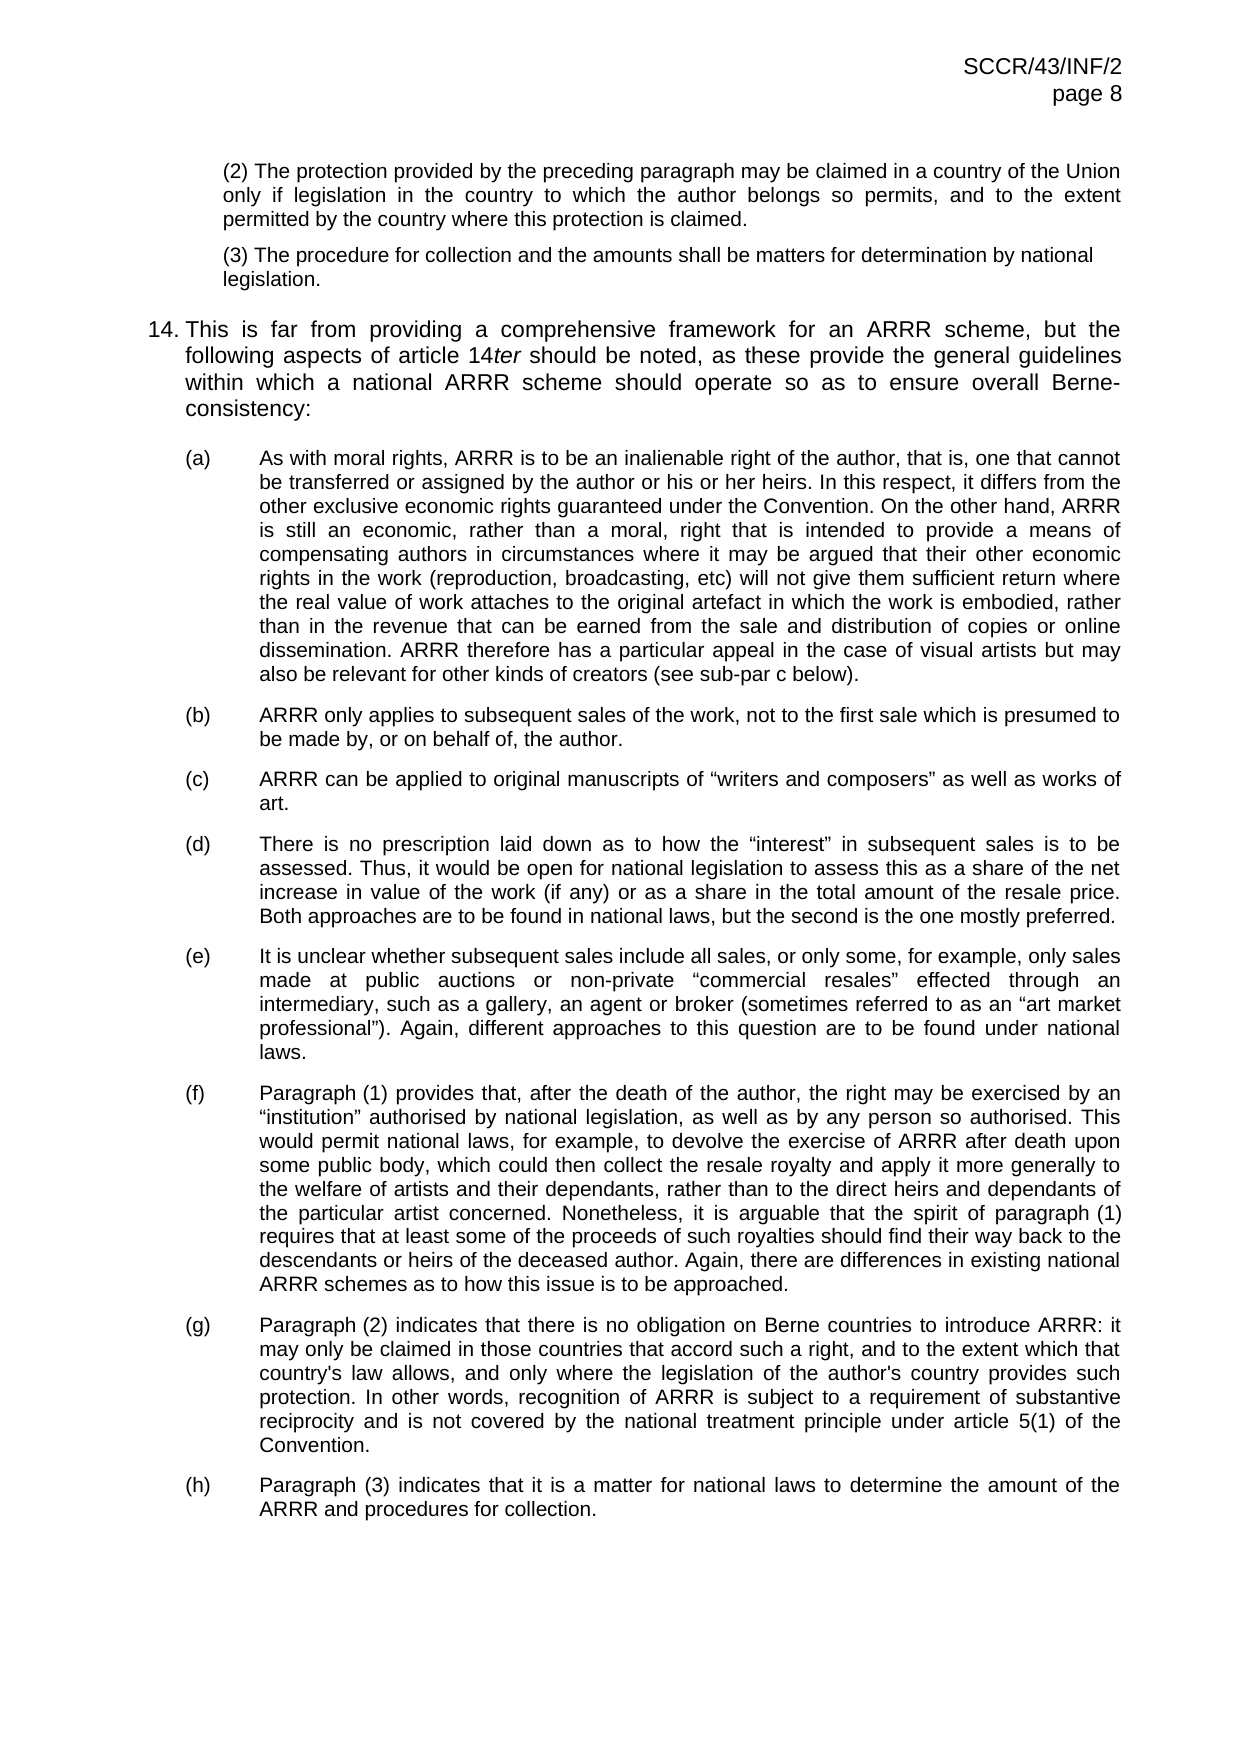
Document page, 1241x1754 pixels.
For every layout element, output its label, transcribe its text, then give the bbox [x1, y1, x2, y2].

list This is far from providing a comprehensive framework for an ARRR scheme, but the following aspects of article 14ter should be noted, as these provide the general guidelines within which a national ARRR scheme should operate so as to ensure overall Berne-consistency: [148, 316, 1122, 421]
list Paragraph (2) indicates that there is no obligation on Berne countries to introduce ARRR: it may only be claimed in those countries that accord such a right, and to the extent which that country's law allows, and only where the legislation of the author's country provides such protection. In other words, recognition of ARRR is subject to a requirement of substantive reciprocity and is not covered by the national treatment principle under article 5(1) of the Convention. [185, 1313, 1122, 1457]
list ARRR only applies to subsequent sales of the work, not to the first sale which is presumed to be made by, or on behalf of, the author. [185, 702, 1122, 750]
list ARRR can be applied to original manuscripts of “writers and composers” as well as works of art. [185, 767, 1122, 815]
list As with moral rights, ARRR is to be an inalienable right of the author, that is, one that cannot be transferred or assigned by the author or his or her heirs. In this respect, it differs from the other exclusive economic rights guaranteed under the Convention. On the other hand, ARRR is still an economic, rather than a moral, right that is intended to provide a means of compensating authors in circumstances where it may be argued that their other economic rights in the work (reproduction, broadcasting, etc) will not give them sufficient return where the real value of work attaches to the original artefact in which the work is embodied, rather than in the revenue that can be earned from the sale and distribution of copies or online dissemination. ARRR therefore has a particular appeal in the case of visual artists but may also be relevant for other kinds of creators (see sub-par c below). [185, 446, 1122, 686]
list Paragraph (3) indicates that it is a matter for national laws to determine the amount of the ARRR and procedures for collection. [185, 1473, 1122, 1521]
list There is no prescription laid down as to how the “interest” in subsequent sales is to be assessed. Thus, it would be open for national legislation to assess this as a share of the net increase in value of the work (if any) or as a share in the total amount of the resale price. Both approaches are to be found in national laws, but the second is the one mostly preferred. [185, 832, 1122, 927]
list Paragraph (1) provides that, after the death of the author, the right may be exercised by an “institution” authorised by national legislation, as well as by any person so authorised. This would permit national laws, for example, to devolve the exercise of ARRR after death upon some public body, which could then collect the resale royalty and apply it more generally to the welfare of artists and their dependants, rather than to the direct heirs and dependants of the particular artist concerned. Nonetheless, it is arguable that the spirit of paragraph (1) requires that at least some of the proceeds of such royalties should find their way back to the descendants or heirs of the deceased author. Again, there are differences in existing national ARRR schemes as to how this issue is to be approached. [185, 1081, 1122, 1296]
text (2) The protection provided by the preceding paragraph may be claimed in a country of the Union only if legislation in the country to which the author belongs so permits, and to the extent permitted by the country where this protection is claimed. [223, 158, 1122, 230]
list It is unclear whether subsequent sales include all sales, or only some, for example, only sales made at public auctions or non-private “commercial resales” effected through an intermediary, such as a gallery, an agent or broker (sometimes referred to as an “art market professional”). Again, different approaches to this question are to be found under national laws. [185, 944, 1122, 1064]
text (3) The procedure for collection and the amounts shall be matters for determination by national legislation. [223, 243, 1122, 291]
